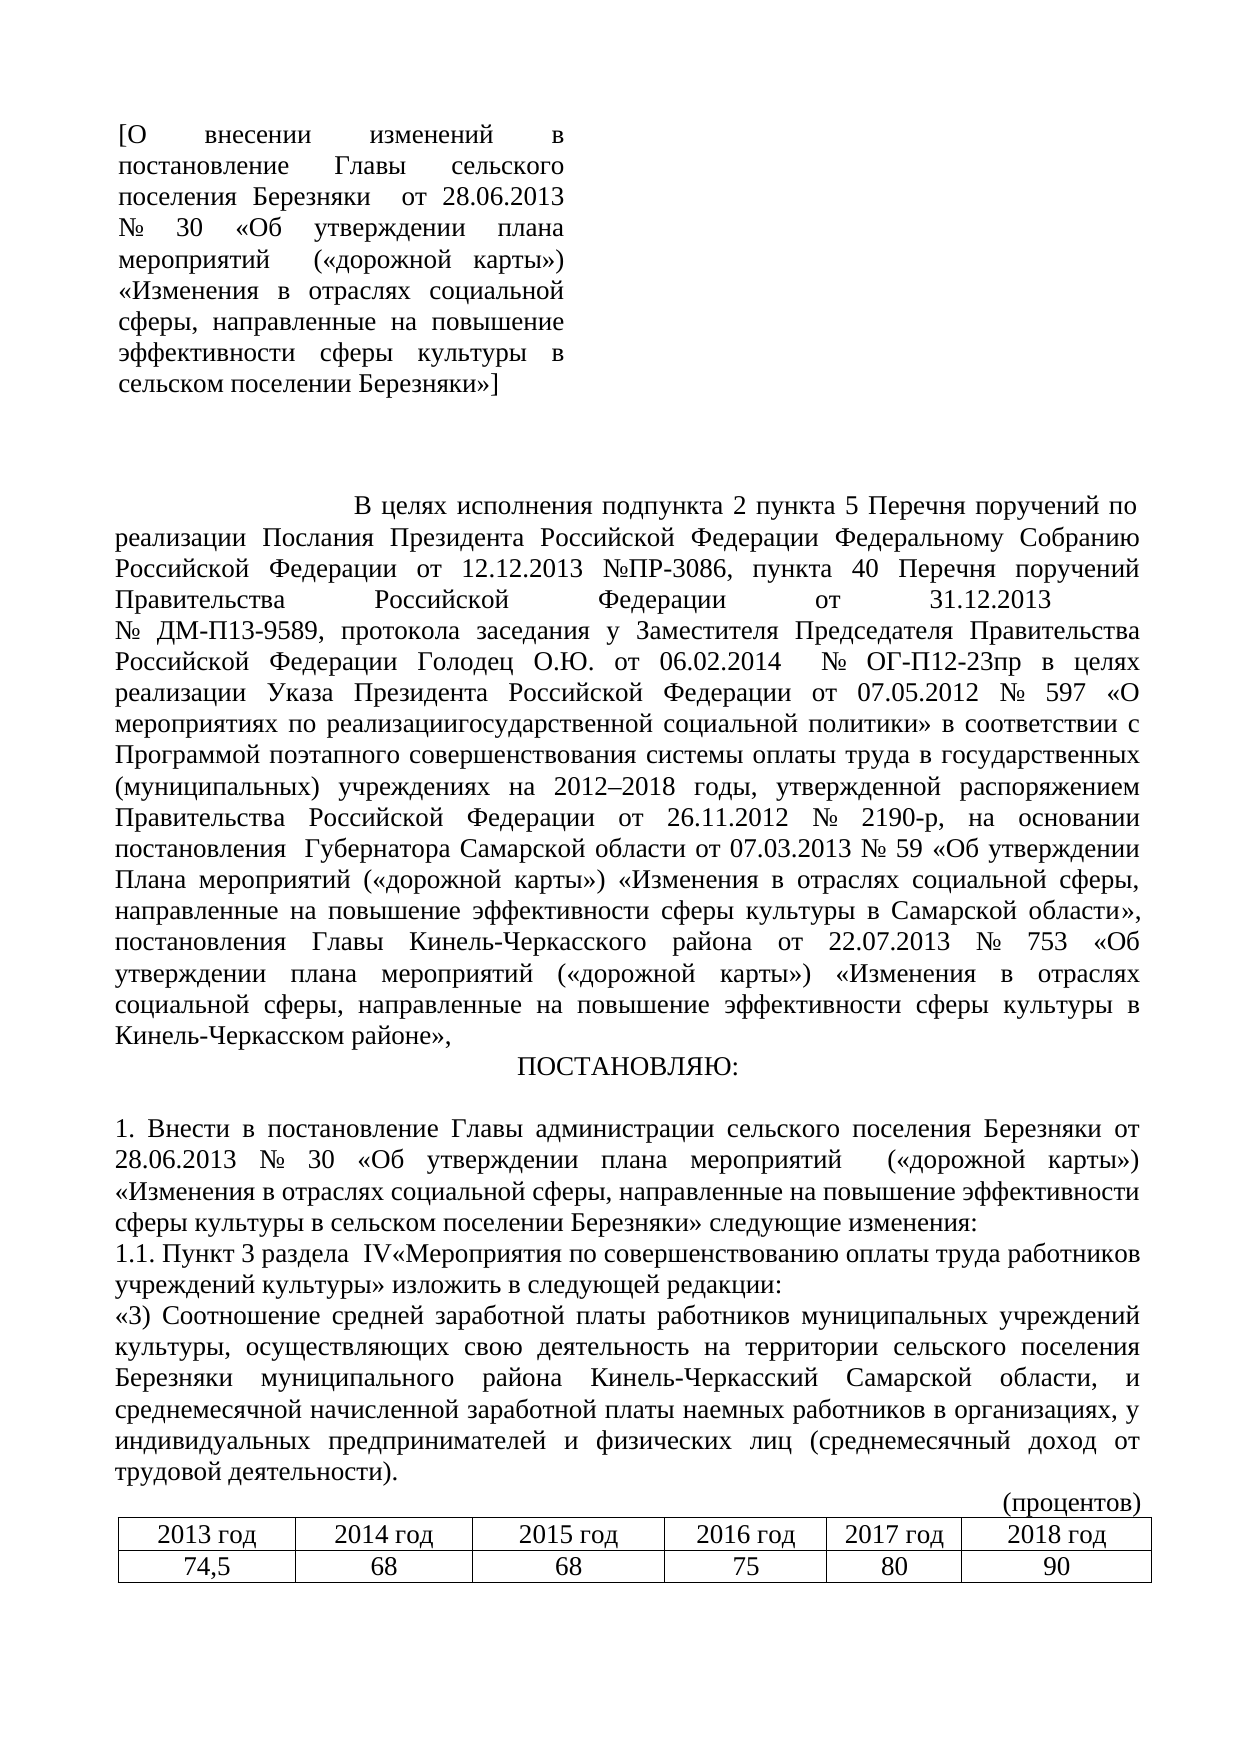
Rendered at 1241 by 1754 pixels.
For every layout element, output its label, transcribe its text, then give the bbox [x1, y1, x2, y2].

table_header [О внесении изменений в постановление Главы сельского поселения Березняки от 28.06.2013 № 30 «Об утверждении плана мероприятий («дорожной карты») «Изменения в отраслях социальной сферы, направленные на повышение эффективности сферы культуры в сельском поселении Березняки»] [103, 118, 576, 398]
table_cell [103, 399, 1152, 1614]
